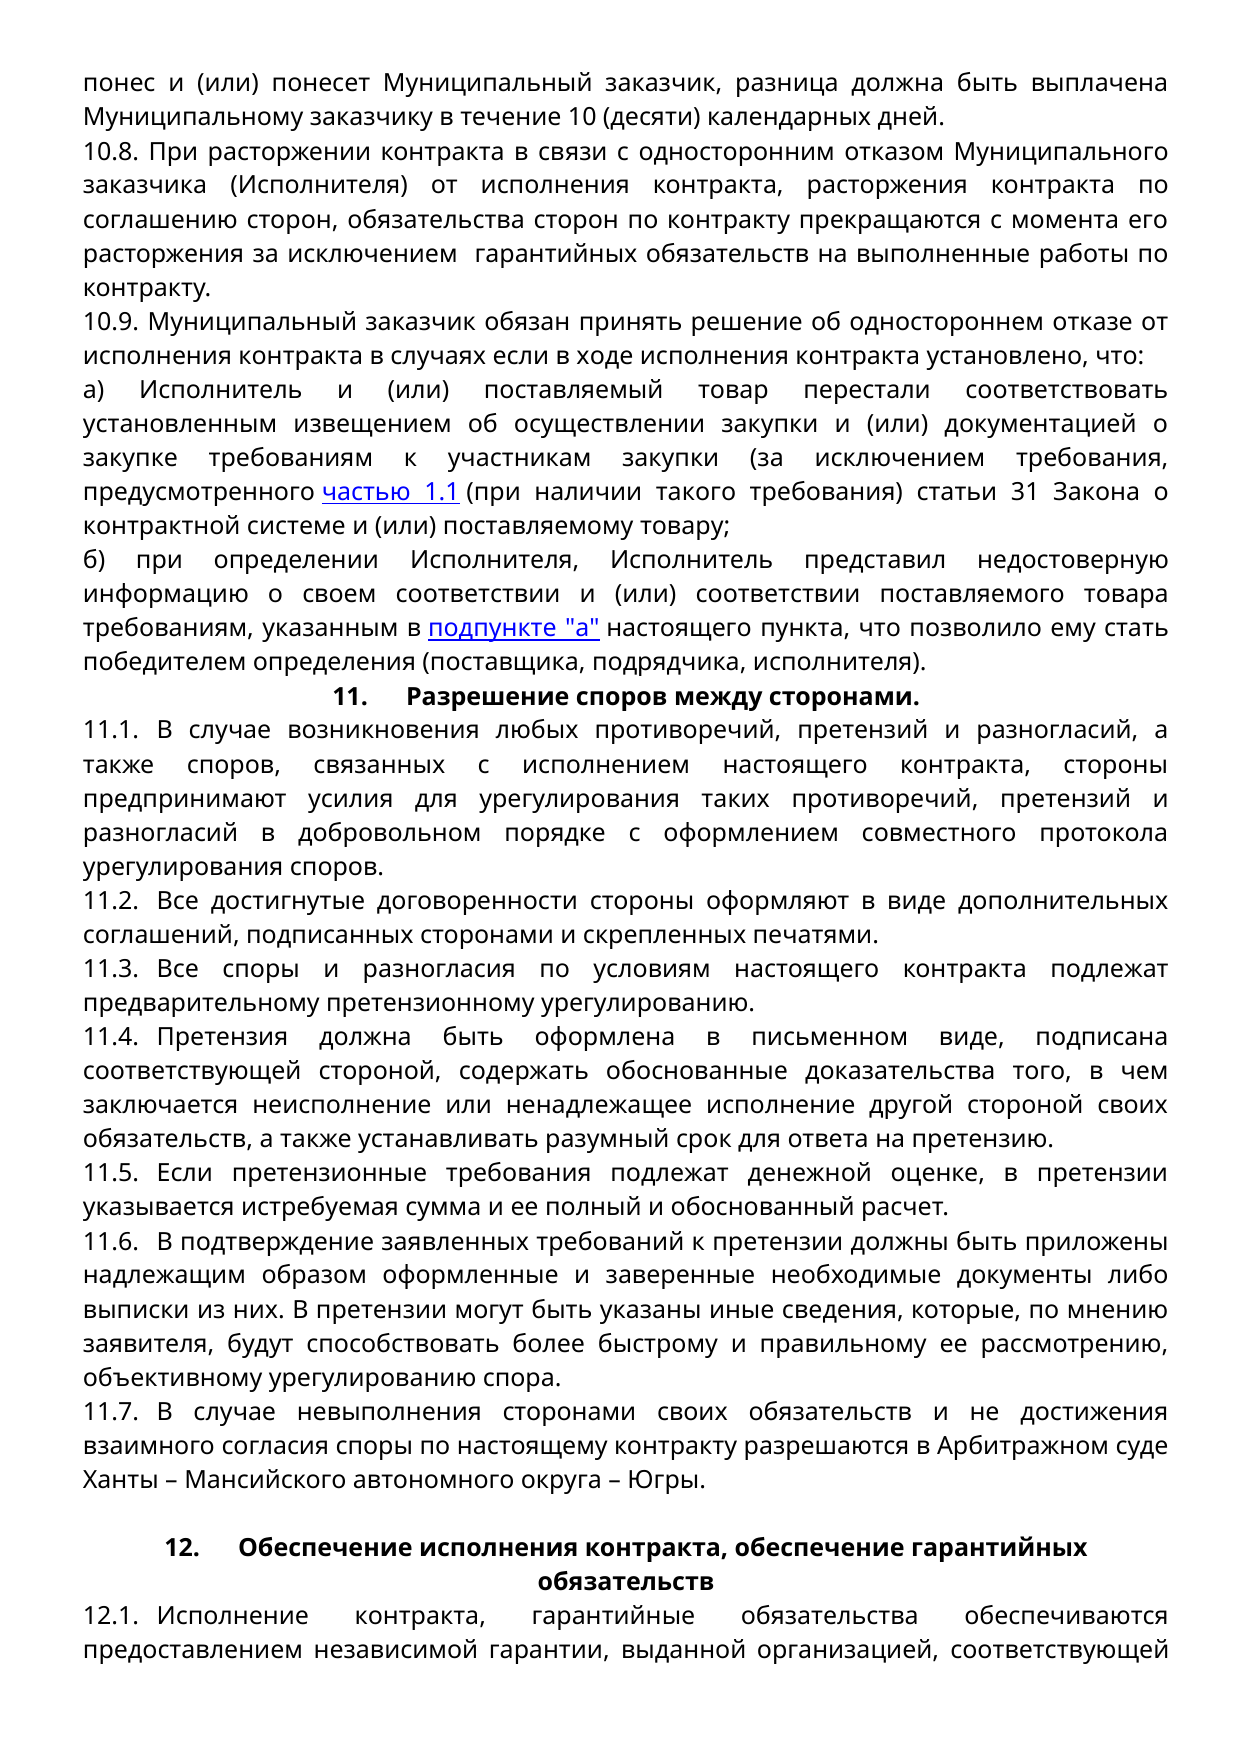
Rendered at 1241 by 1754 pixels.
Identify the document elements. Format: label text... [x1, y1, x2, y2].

list В случае невыполнения сторонами своих обязательств и не достижения взаимного согласия споры по настоящему контракту разрешаются в Арбитражном суде Ханты – Мансийского автономного округа – Югры. [83, 1393, 1169, 1496]
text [83, 65, 1169, 133]
text б) при определении Исполнителя, Исполнитель представил недостоверную информацию о своем соответствии и (или) соответствии поставляемого товара требованиям, указанным в подпункте "а" настоящего пункта, что позволило ему стать победителем определения (поставщика, подрядчика, исполнителя). [83, 542, 1169, 678]
list Обеспечение исполнения контракта, обеспечение гарантийных обязательств [83, 1530, 1169, 1598]
list Если претензионные требования подлежат денежной оценке, в претензии указывается истребуемая сумма и ее полный и обоснованный расчет. [83, 1155, 1169, 1223]
text 10.9. Муниципальный заказчик обязан принять решение об одностороннем отказе от исполнения контракта в случаях если в ходе исполнения контракта установлено, что: [83, 303, 1169, 372]
text а) Исполнитель и (или) поставляемый товар перестали соответствовать установленным извещением об осуществлении закупки и (или) документацией о закупке требованиям к участникам закупки (за исключением требования, предусмотренного частью 1.1 (при наличии такого требования) статьи 31 Закона о контрактной системе и (или) поставляемому товару; [83, 372, 1169, 542]
list Претензия должна быть оформлена в письменном виде, подписана соответствующей стороной, содержать обоснованные доказательства того, в чем заключается неисполнение или ненадлежащее исполнение другой стороной своих обязательств, а также устанавливать разумный срок для ответа на претензию. [83, 1019, 1169, 1155]
list Разрешение споров между сторонами. [83, 678, 1169, 712]
list Все споры и разногласия по условиям настоящего контракта подлежат предварительному претензионному урегулированию. [83, 951, 1169, 1019]
text 10.8. При расторжении контракта в связи с односторонним отказом Муниципального заказчика (Исполнителя) от исполнения контракта, расторжения контракта по соглашению сторон, обязательства сторон по контракту прекращаются с момента его расторжения за исключением гарантийных обязательств на выполненные работы по контракту. [83, 133, 1169, 303]
list Все достигнутые договоренности стороны оформляют в виде дополнительных соглашений, подписанных сторонами и скрепленных печатями. [83, 882, 1169, 951]
list В случае возникновения любых противоречий, претензий и разногласий, а также споров, связанных с исполнением настоящего контракта, стороны предпринимают усилия для урегулирования таких противоречий, претензий и разногласий в добровольном порядке с оформлением совместного протокола урегулирования споров. [83, 712, 1169, 882]
list В подтверждение заявленных требований к претензии должны быть приложены надлежащим образом оформленные и заверенные необходимые документы либо выписки из них. В претензии могут быть указаны иные сведения, которые, по мнению заявителя, будут способствовать более быстрому и правильному ее рассмотрению, объективному урегулированию спора. [83, 1223, 1169, 1393]
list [83, 1598, 1169, 1666]
